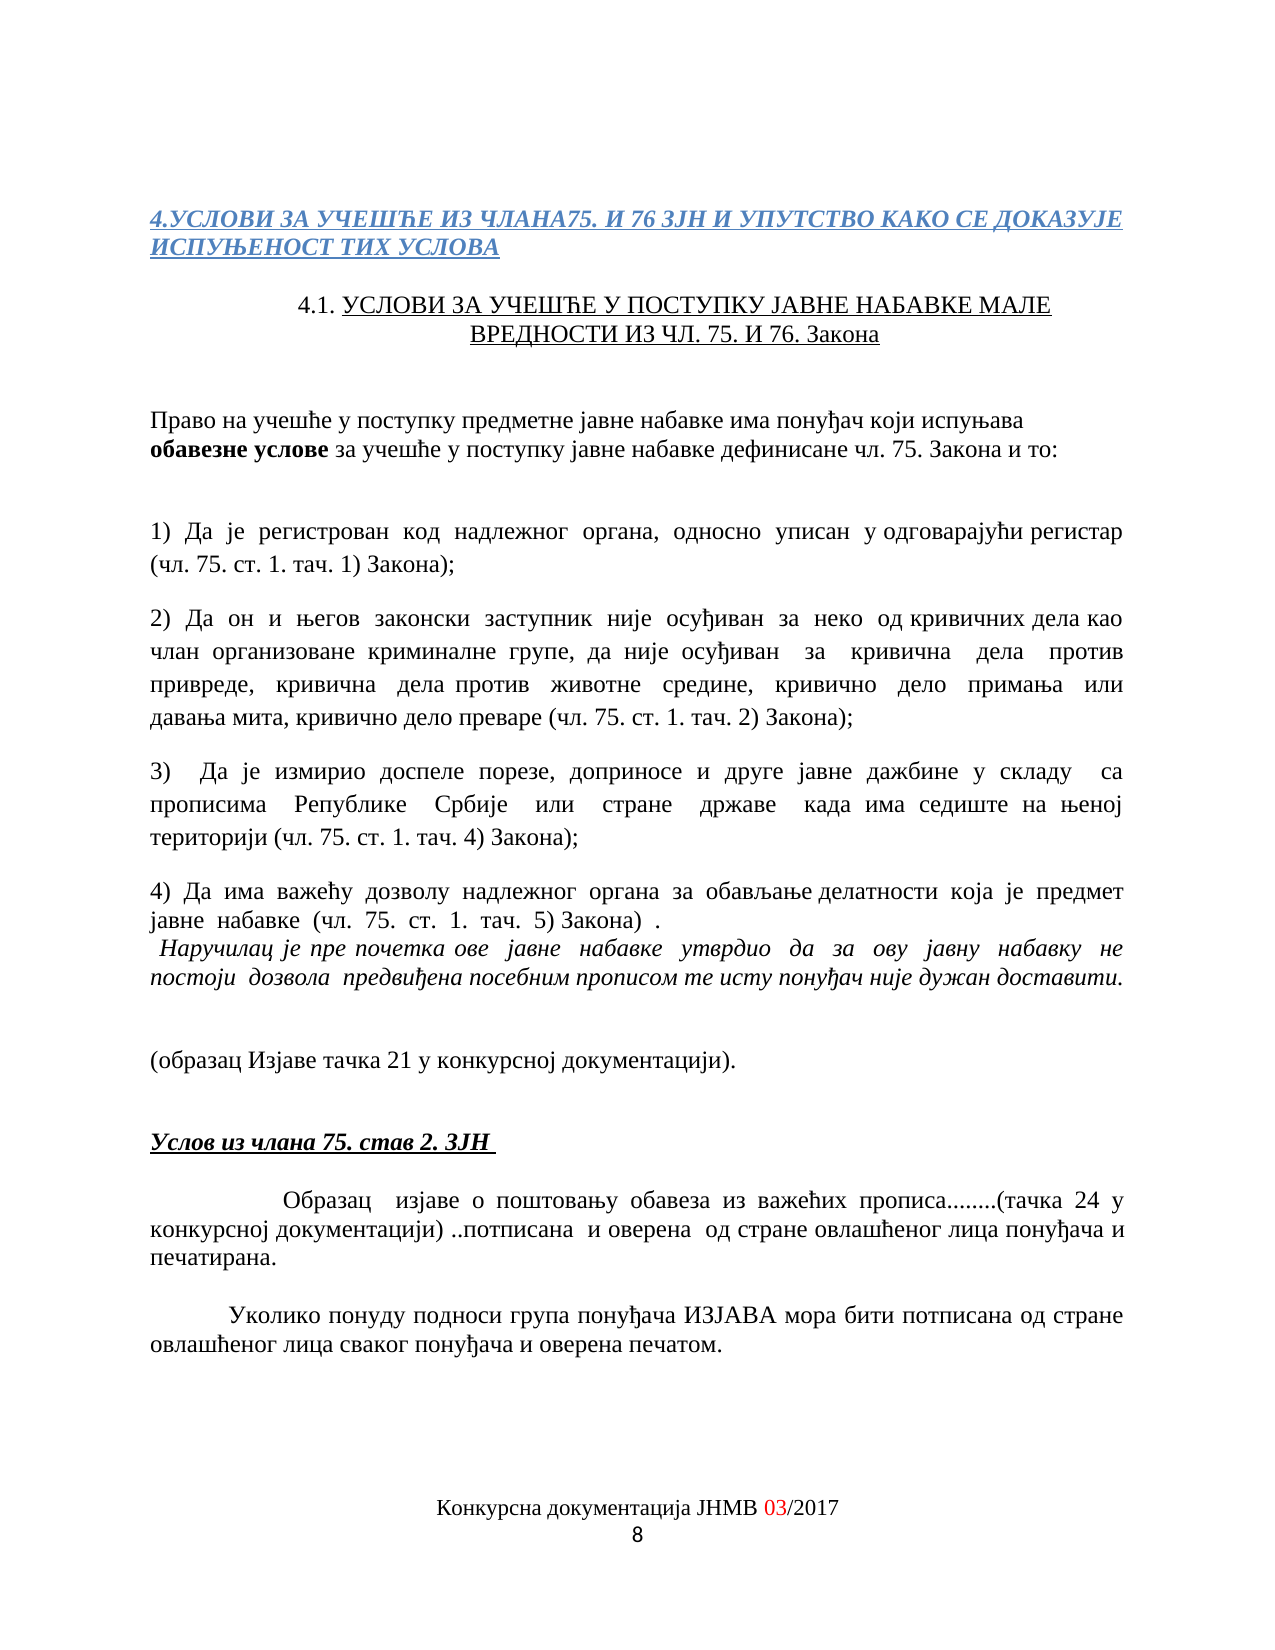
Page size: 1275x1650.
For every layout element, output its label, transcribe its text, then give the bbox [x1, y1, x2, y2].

text 2) Да он и његов законски заступник није осуђиван за неко од кривичних дела као члан организоване криминалне групе, да није осуђиван за кривична дела против привреде, кривична дела против животне средине, кривично дело примања или давања мита, кривично дело преваре (чл. 75. ст. 1. тач. 2) Закона); [150, 603, 1125, 731]
text Образац изјаве о поштовању обавеза из важећих прописа........(тачка 24 у конкурсној документацији) ..потписана и оверена од стране овлашћеног лица понуђача и печатирана. [150, 1185, 1125, 1271]
text (образац Изјаве тачка 21 у конкурсној документацији). [150, 1045, 1125, 1074]
text Наручилац је пре почетка ове јавне набавке утврдио да за ову јавну набавку не постоји дозвола предвиђена посебним прописом те исту понуђач није дужан доставити. [150, 933, 1125, 991]
text Уколико понуду подноси група понуђача ИЗЈАВА мора бити потписана од стране овлашћеног лица сваког понуђача и оверена печатом. [150, 1300, 1125, 1357]
text 4.УСЛОВИ ЗА УЧЕШЋЕ ИЗ ЧЛАНА75. И 76 ЗЈН И УПУТСТВО КАКО СЕ ДОКАЗУЈЕ ИСПУЊЕНОСТ ТИХ УСЛОВА [150, 204, 1125, 261]
text Право на учешће у поступку предметне јавне набaвке има понуђач који испуњава обавезне услове за учешће у поступку јавне набавке дефинисане чл. 75. Закона и то: [150, 405, 1125, 462]
text 4.1. УСЛОВИ ЗА УЧЕШЋЕ У ПОСТУПКУ ЈАВНЕ НАБАВКЕ МАЛЕ ВРЕДНОСТИ ИЗ ЧЛ. 75. И 76. Закона [224, 290, 1125, 347]
text 3) Да је измирио доспеле порезе, доприносе и друге јавне дажбине у складу са прописима Републике Србије или стране државе када има седиште на њеној територији (чл. 75. ст. 1. тач. 4) Закона); [150, 756, 1125, 851]
text 4) Да има важећу дозволу надлежног органа за обављање делатности која је предмет јавне набавке (чл. 75. ст. 1. тач. 5) Закона) . [150, 876, 1125, 933]
text Услов из члана 75. став 2. ЗЈН [150, 1127, 1125, 1156]
text 1) Да је регистрован код надлежног органа, односно уписан у одговарајући регистар (чл. 75. ст. 1. тач. 1) Закона); [150, 516, 1125, 578]
